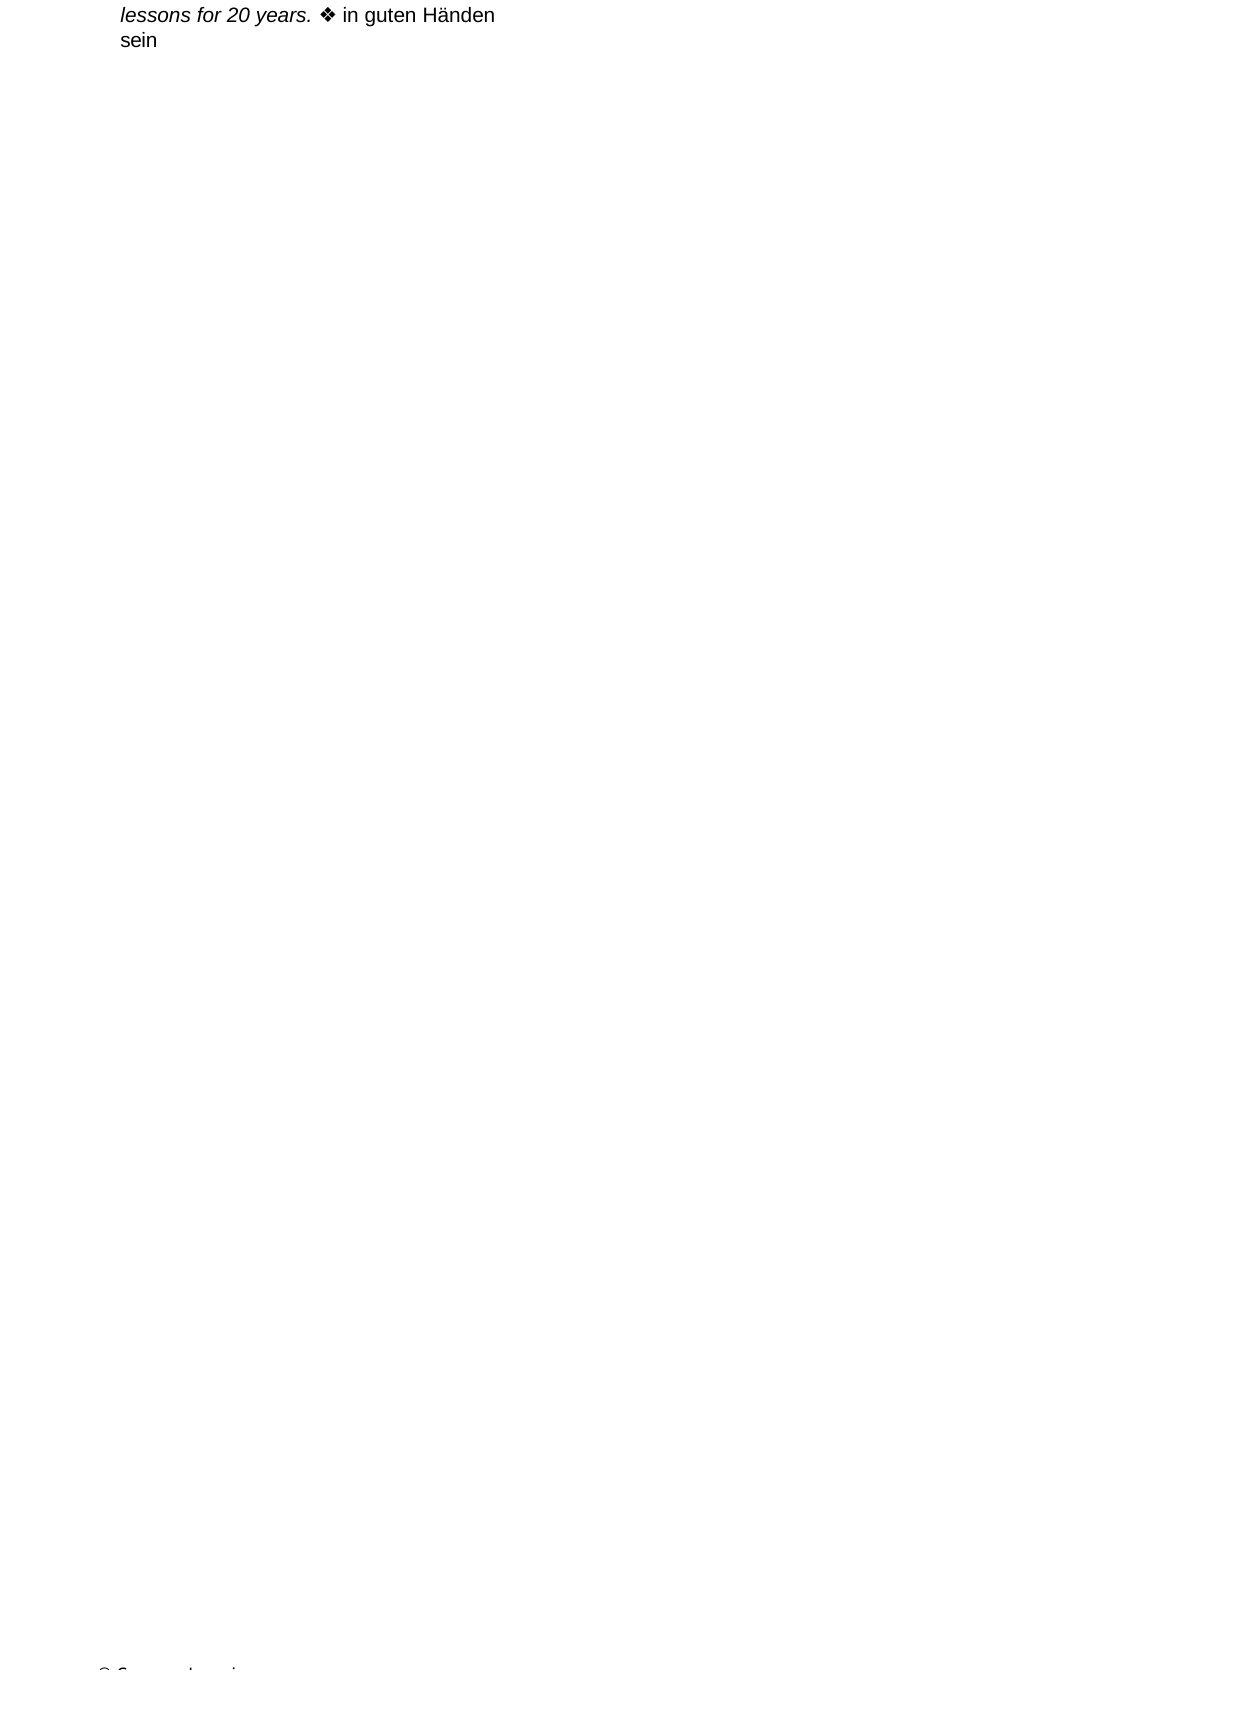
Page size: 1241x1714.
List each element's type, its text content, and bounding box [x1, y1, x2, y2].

text because the instructor has been giving skiing lessons for 20 years. ❖ in guten Händen sein [120, 0, 499, 51]
